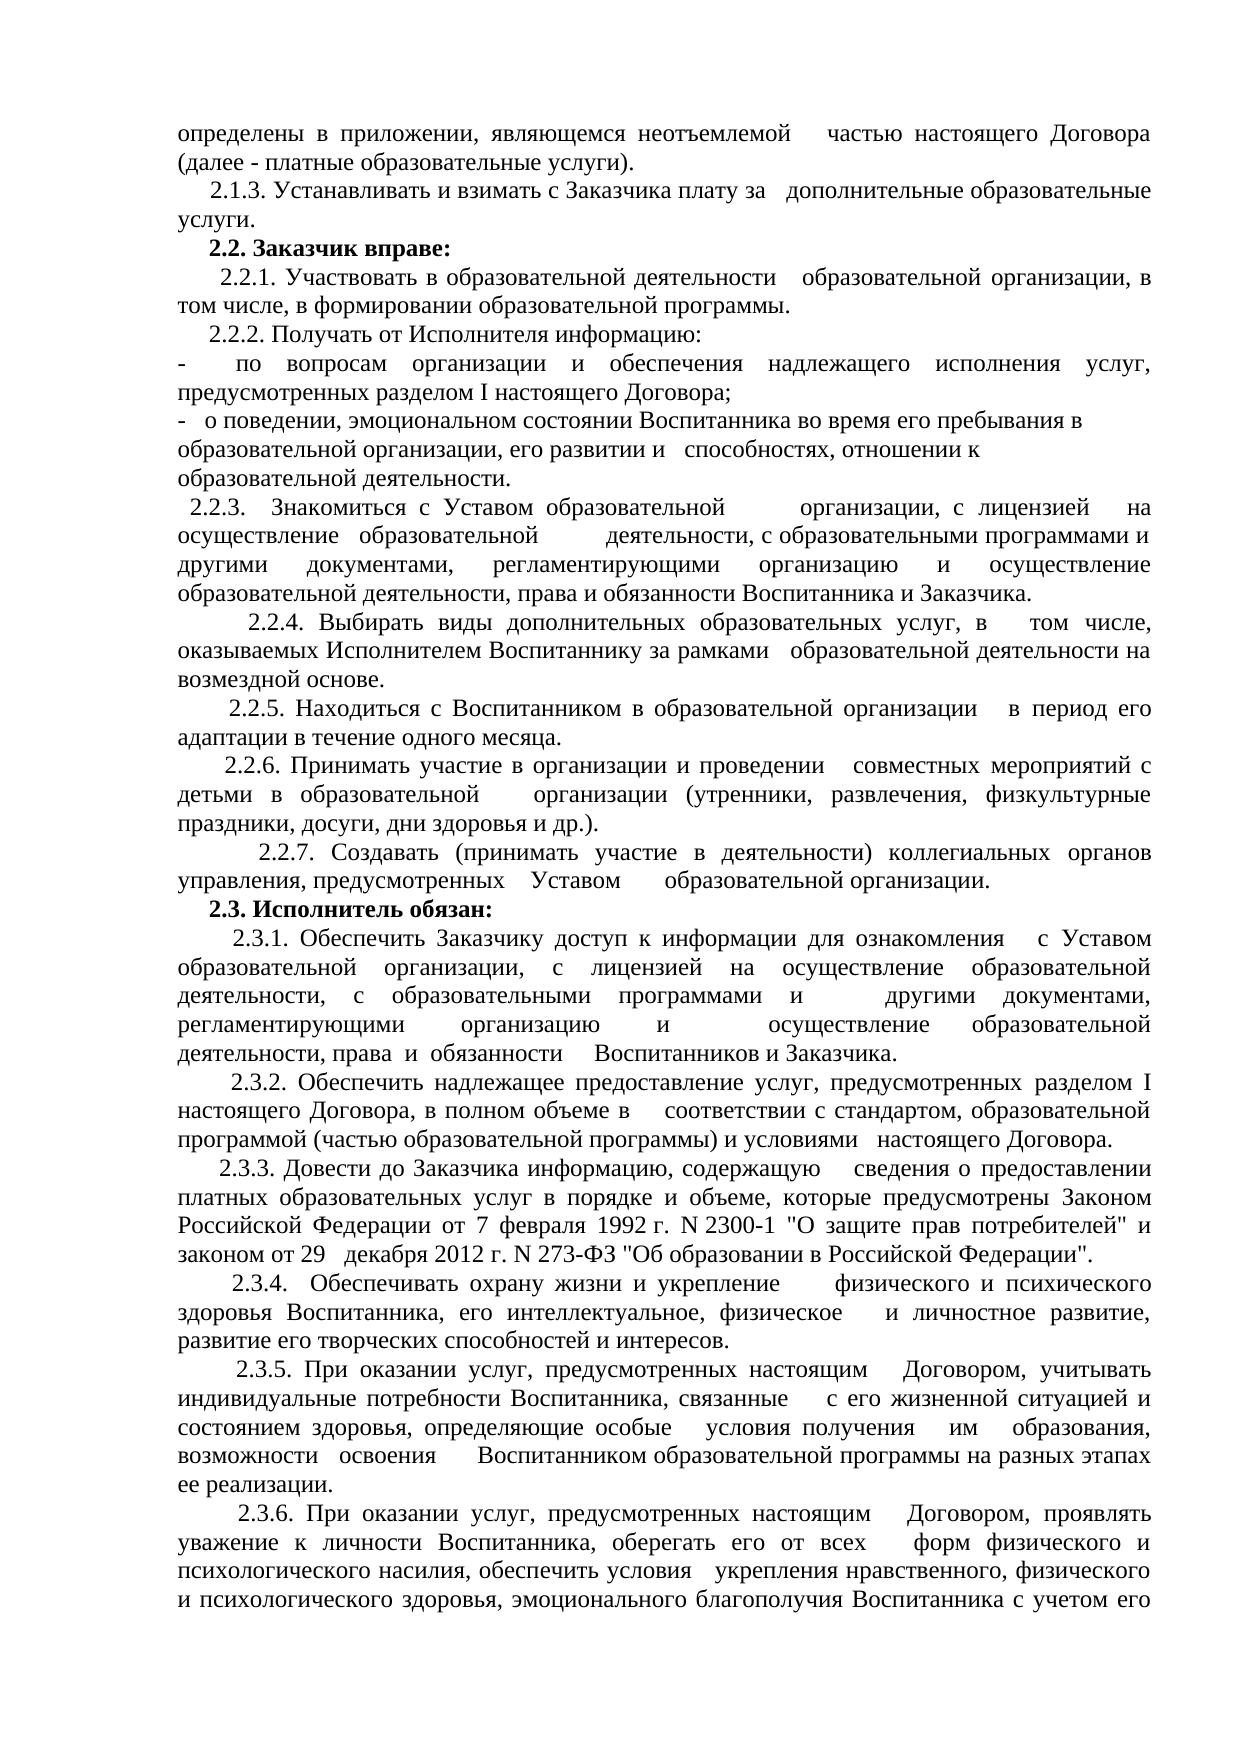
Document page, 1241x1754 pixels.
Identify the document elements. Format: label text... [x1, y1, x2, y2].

text 2.1.3. Устанавливать и взимать с Заказчика плату за дополнительные образовательные услуги. [177, 176, 1152, 233]
text 2.2.1. Участвовать в образовательной деятельности образовательной организации, в том числе, в формировании образовательной программы. [177, 262, 1152, 319]
text 2.3.3. Довести до Заказчика информацию, содержащую сведения о предоставлении платных образовательных услуг в порядке и объеме, которые предусмотрены Законом Российской Федерации от 7 февраля . N 2300-1 "О защите прав потребителей" и законом от 29 декабря . N 273-ФЗ "Об образовании в Российской Федерации". [177, 1153, 1152, 1268]
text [177, 118, 1152, 176]
text 2.2.5. Находиться с Воспитанником в образовательной организации в период его адаптации в течение одного месяца. [177, 693, 1152, 751]
text 2.2.6. Принимать участие в организации и проведении совместных мероприятий с детьми в образовательной организации (утренники, развлечения, физкультурные праздники, досуги, дни здоровья и др.). [177, 751, 1152, 837]
text 2.2.2. Получать от Исполнителя информацию: [177, 319, 1152, 348]
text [177, 1498, 1152, 1613]
text - по вопросам организации и обеспечения надлежащего исполнения услуг, предусмотренных разделом I настоящего Договора; [177, 348, 1152, 406]
text 2.2.3. Знакомиться с Уставом образовательной организации, с лицензией на осуществление образовательной деятельности, с образовательными программами и другими документами, регламентирующими организацию и осуществление образовательной деятельности, права и обязанности Воспитанника и Заказчика. [177, 492, 1152, 607]
text - о поведении, эмоциональном состоянии Воспитанника во время его пребывания в [177, 406, 1152, 434]
text 2.3.1. Обеспечить Заказчику доступ к информации для ознакомления с Уставом образовательной организации, с лицензией на осуществление образовательной деятельности, с образовательными программами и другими документами, регламентирующими организацию и осуществление образовательной деятельности, права и обязанности Воспитанников и Заказчика. [177, 923, 1152, 1067]
text образовательной организации, его развитии и способностях, отношении к образовательной деятельности. [177, 434, 1152, 492]
text 2.3.4. Обеспечивать охрану жизни и укрепление физического и психического здоровья Воспитанника, его интеллектуальное, физическое и личностное развитие, развитие его творческих способностей и интересов. [177, 1268, 1152, 1354]
text 2.3.2. Обеспечить надлежащее предоставление услуг, предусмотренных разделом I настоящего Договора, в полном объеме в соответствии с стандартом, образовательной программой (частью образовательной программы) и условиями настоящего Договора. [177, 1067, 1152, 1153]
text 2.3. Исполнитель обязан: [177, 894, 1152, 923]
text 2.2.4. Выбирать виды дополнительных образовательных услуг, в том числе, оказываемых Исполнителем Воспитаннику за рамками образовательной деятельности на возмездной основе. [177, 607, 1152, 693]
text 2.2.7. Создавать (принимать участие в деятельности) коллегиальных органов управления, предусмотренных Уставом образовательной организации. [177, 837, 1152, 894]
text 2.2. Заказчик вправе: [177, 233, 1152, 262]
text 2.3.5. При оказании услуг, предусмотренных настоящим Договором, учитывать индивидуальные потребности Воспитанника, связанные с его жизненной ситуацией и состоянием здоровья, определяющие особые условия получения им образования, возможности освоения Воспитанником образовательной программы на разных этапах ее реализации. [177, 1354, 1152, 1498]
